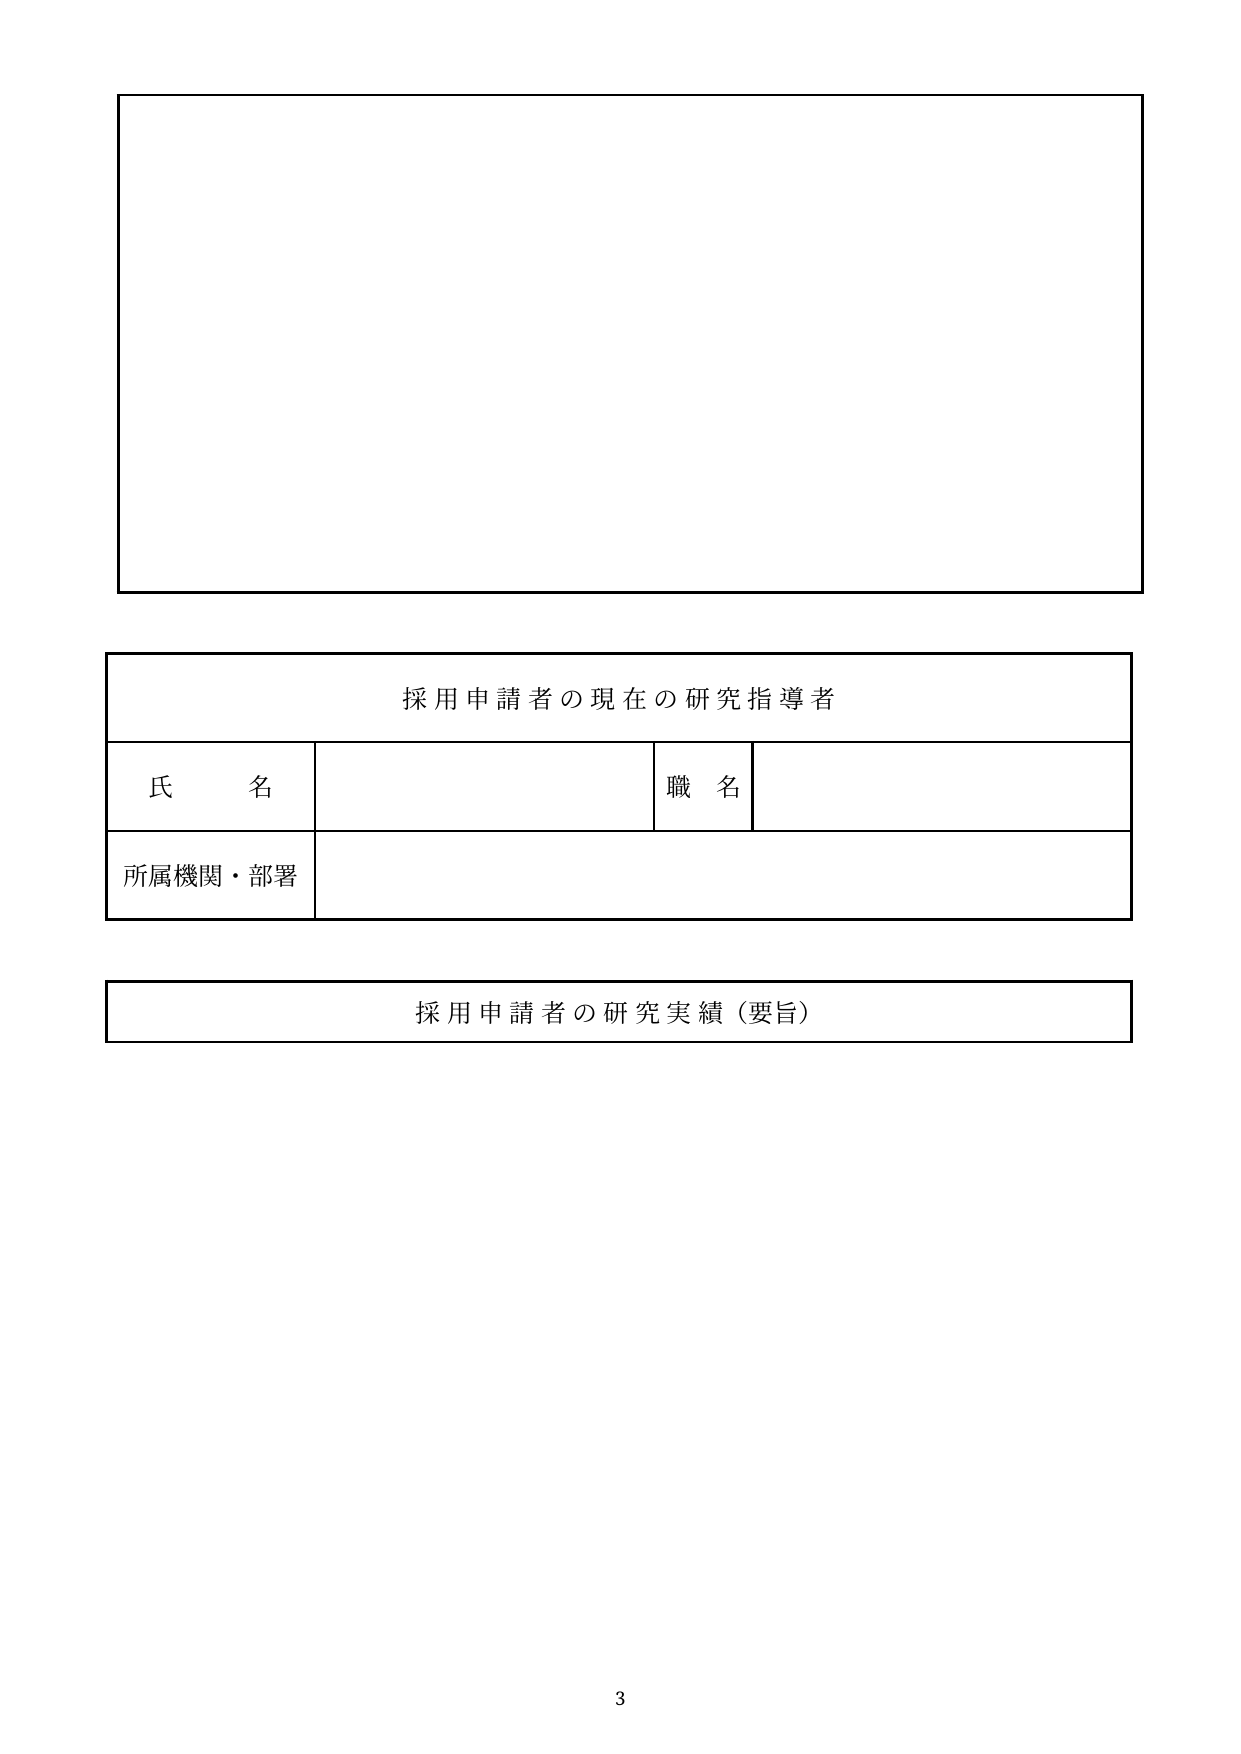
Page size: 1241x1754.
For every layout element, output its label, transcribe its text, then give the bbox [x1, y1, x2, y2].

table_cell [754, 743, 1130, 829]
table_cell 所属機関・部署 [108, 832, 314, 918]
table_cell [316, 832, 1130, 918]
table_header 採 用 申 請 者 の 研 究 実 績（要旨） [108, 983, 1130, 1041]
table_cell 氏 名 [108, 743, 314, 829]
table_cell [120, 96, 1141, 591]
table_cell [316, 743, 653, 829]
table_cell 職 名 [655, 743, 751, 829]
table_header 採 用 申 請 者 の 現 在 の 研 究 指 導 者 [108, 655, 1130, 741]
